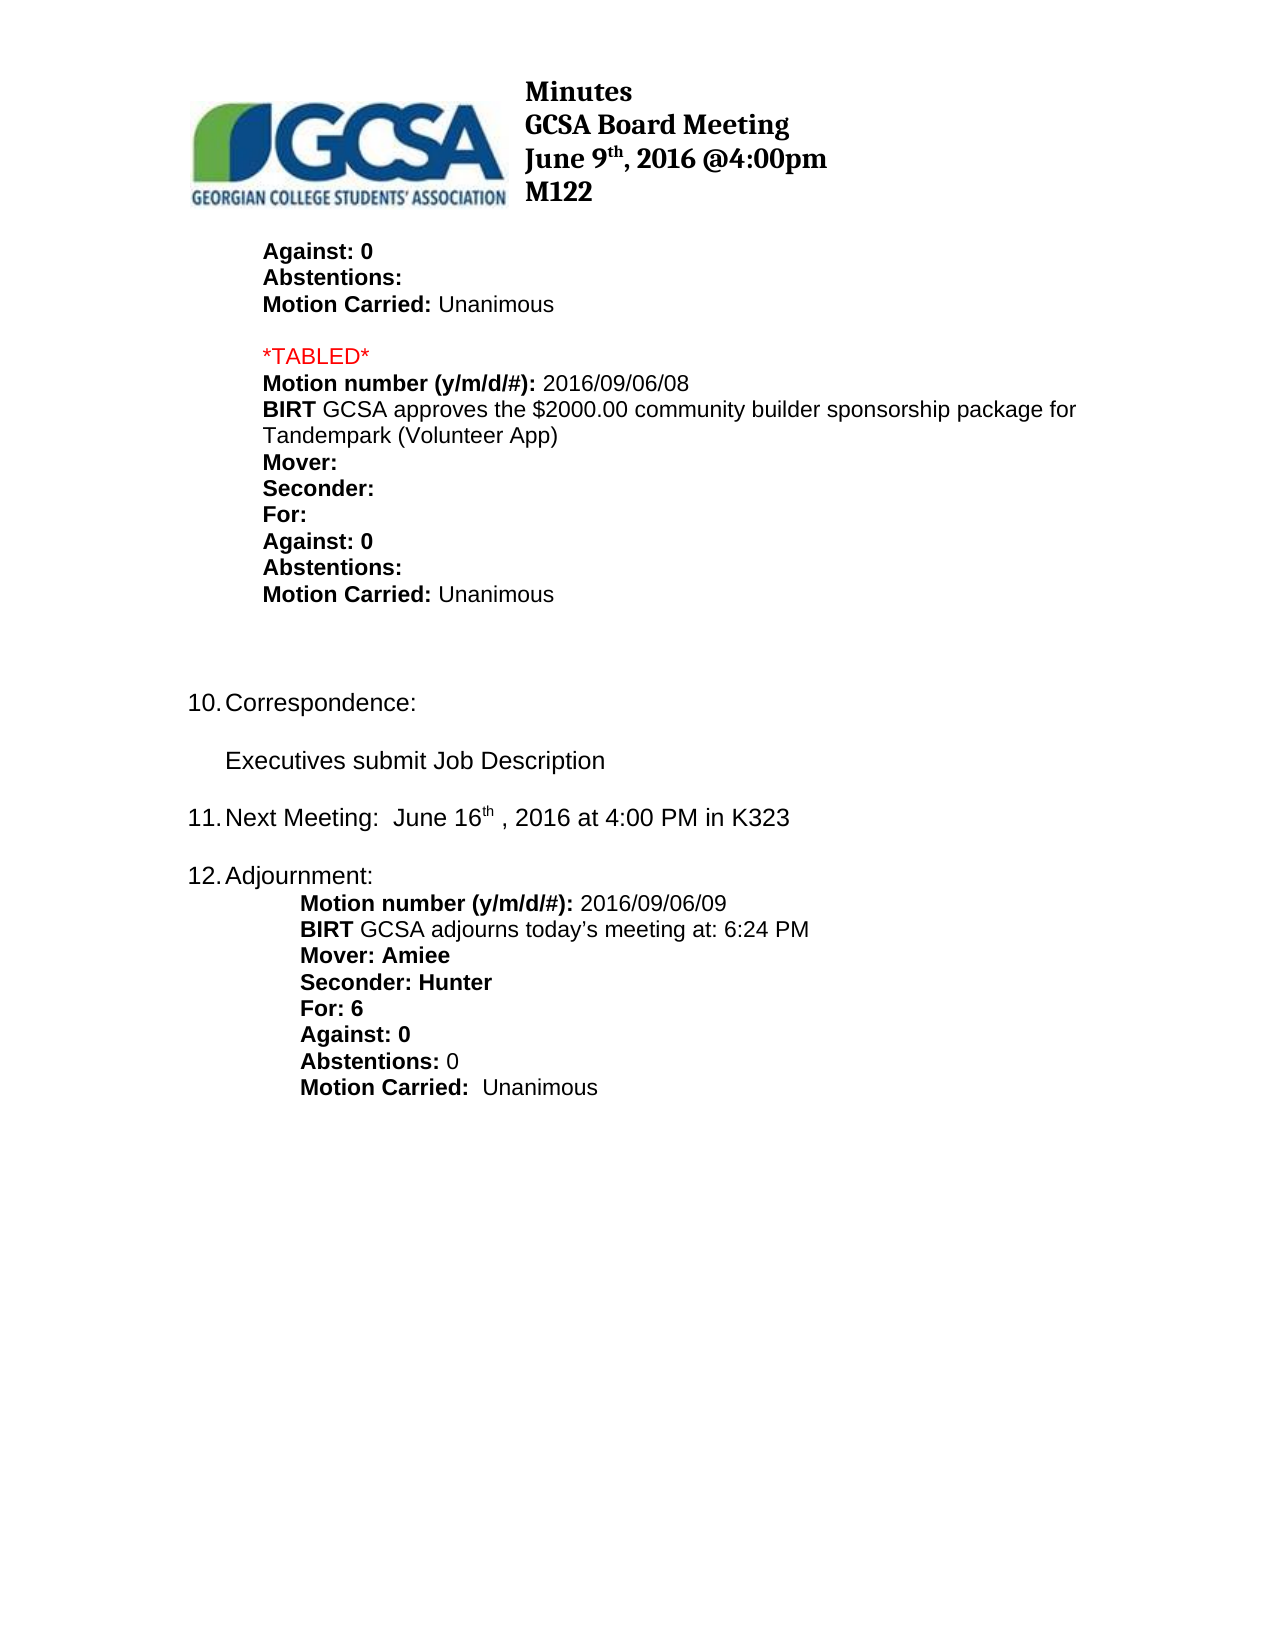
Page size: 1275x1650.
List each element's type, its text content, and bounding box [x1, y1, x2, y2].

list Against: 0 [262, 238, 1125, 264]
list For: [262, 501, 1125, 528]
list Next Meeting: June 16th , 2016 at 4:00 PM in K323 [187, 803, 1125, 832]
list Motion Carried: Unanimous [262, 291, 1125, 317]
list BIRT GCSA approves the $2000.00 community builder sponsorship package for Tandempark (Volunteer App) [262, 396, 1125, 449]
list For: 6 [300, 995, 1125, 1021]
list Motion Carried: Unanimous [262, 581, 1125, 607]
list Motion number (y/m/d/#): 2016/09/06/08 [262, 370, 1125, 396]
list Abstentions: [262, 554, 1125, 581]
list Seconder: [262, 475, 1125, 501]
list Against: 0 [300, 1021, 1125, 1048]
list Adjournment: [187, 861, 1125, 889]
list Motion Carried: Unanimous [300, 1074, 1125, 1100]
list BIRT GCSA adjourns today’s meeting at: 6:24 PM [300, 916, 1125, 942]
list Correspondence: [187, 688, 1125, 717]
list Against: 0 [262, 528, 1125, 554]
list Motion number (y/m/d/#): 2016/09/06/09 [300, 889, 1125, 916]
list *TABLED* [262, 343, 1125, 370]
list Mover: Amiee [300, 942, 1125, 969]
list Abstentions: [262, 264, 1125, 291]
list Abstentions: 0 [300, 1048, 1125, 1074]
list Mover: [262, 449, 1125, 475]
list Executives submit Job Description [225, 746, 1125, 774]
picture [190, 101, 509, 210]
list Seconder: Hunter [300, 969, 1125, 995]
